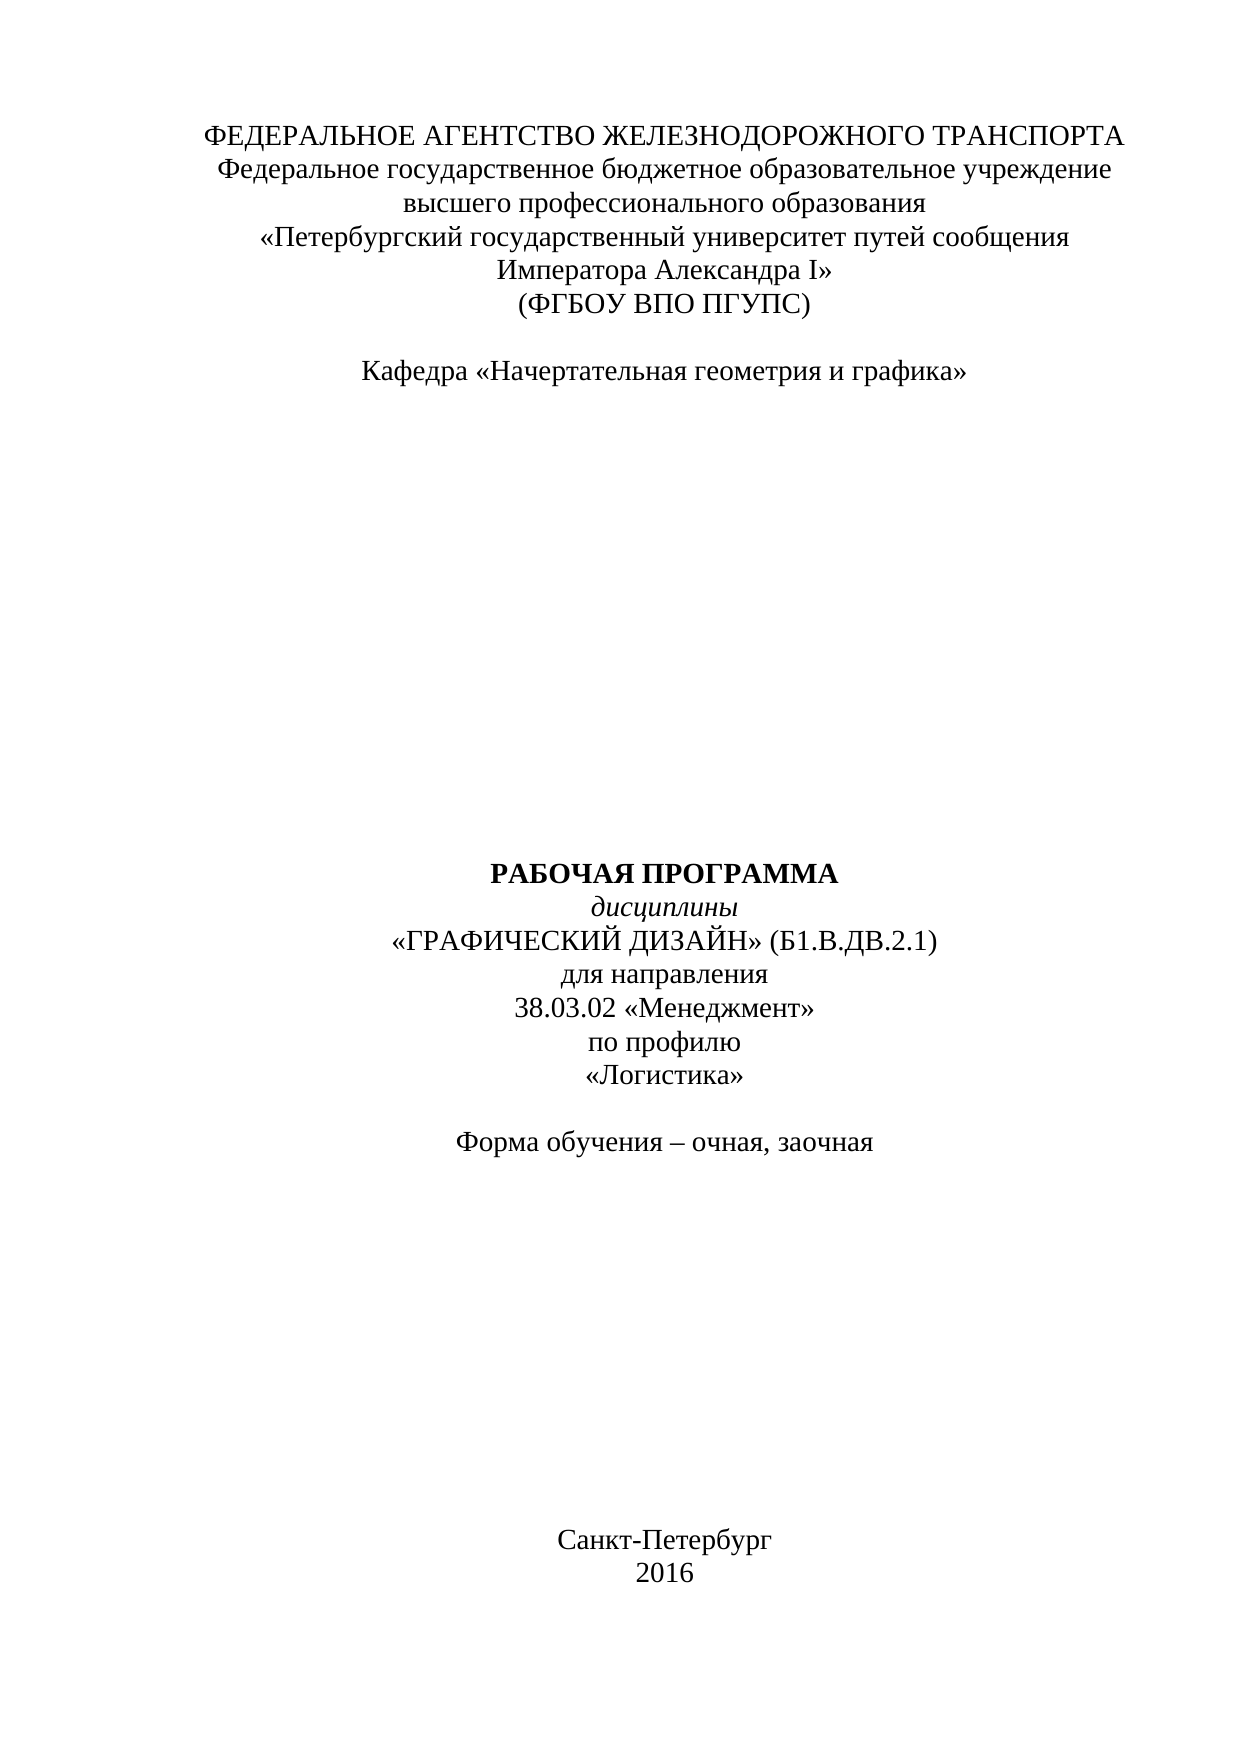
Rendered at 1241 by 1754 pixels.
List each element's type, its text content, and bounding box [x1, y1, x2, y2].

text 2016 [177, 1556, 1152, 1589]
text для направления [177, 957, 1152, 990]
text ФЕДЕРАЛЬНОЕ АГЕНТСТВО ЖЕЛЕЗНОДОРОЖНОГО ТРАНСПОРТА [177, 118, 1152, 152]
text Федеральное государственное бюджетное образовательное учреждение высшего профессионального образования [177, 152, 1152, 219]
text «Логистика» [177, 1057, 1152, 1091]
text 38.03.02 «Менеджмент» [177, 990, 1152, 1024]
text Форма обучения – очная, заочная [177, 1124, 1152, 1158]
text РАБОЧАЯ ПРОГРАММА [177, 856, 1152, 889]
text (ФГБОУ ВПО ПГУПС) [177, 286, 1152, 319]
text «Петербургский государственный университет путей сообщения [177, 219, 1152, 252]
text дисциплины [177, 889, 1152, 923]
text по профилю [177, 1024, 1152, 1057]
text «ГРАФИЧЕСКИЙ ДИЗАЙН» (Б1.В.ДВ.2.1) [177, 923, 1152, 957]
text Санкт-Петербург [177, 1522, 1152, 1556]
text Кафедра «Начертательная геометрия и графика» [177, 353, 1152, 386]
text Императора Александра I» [177, 252, 1152, 286]
